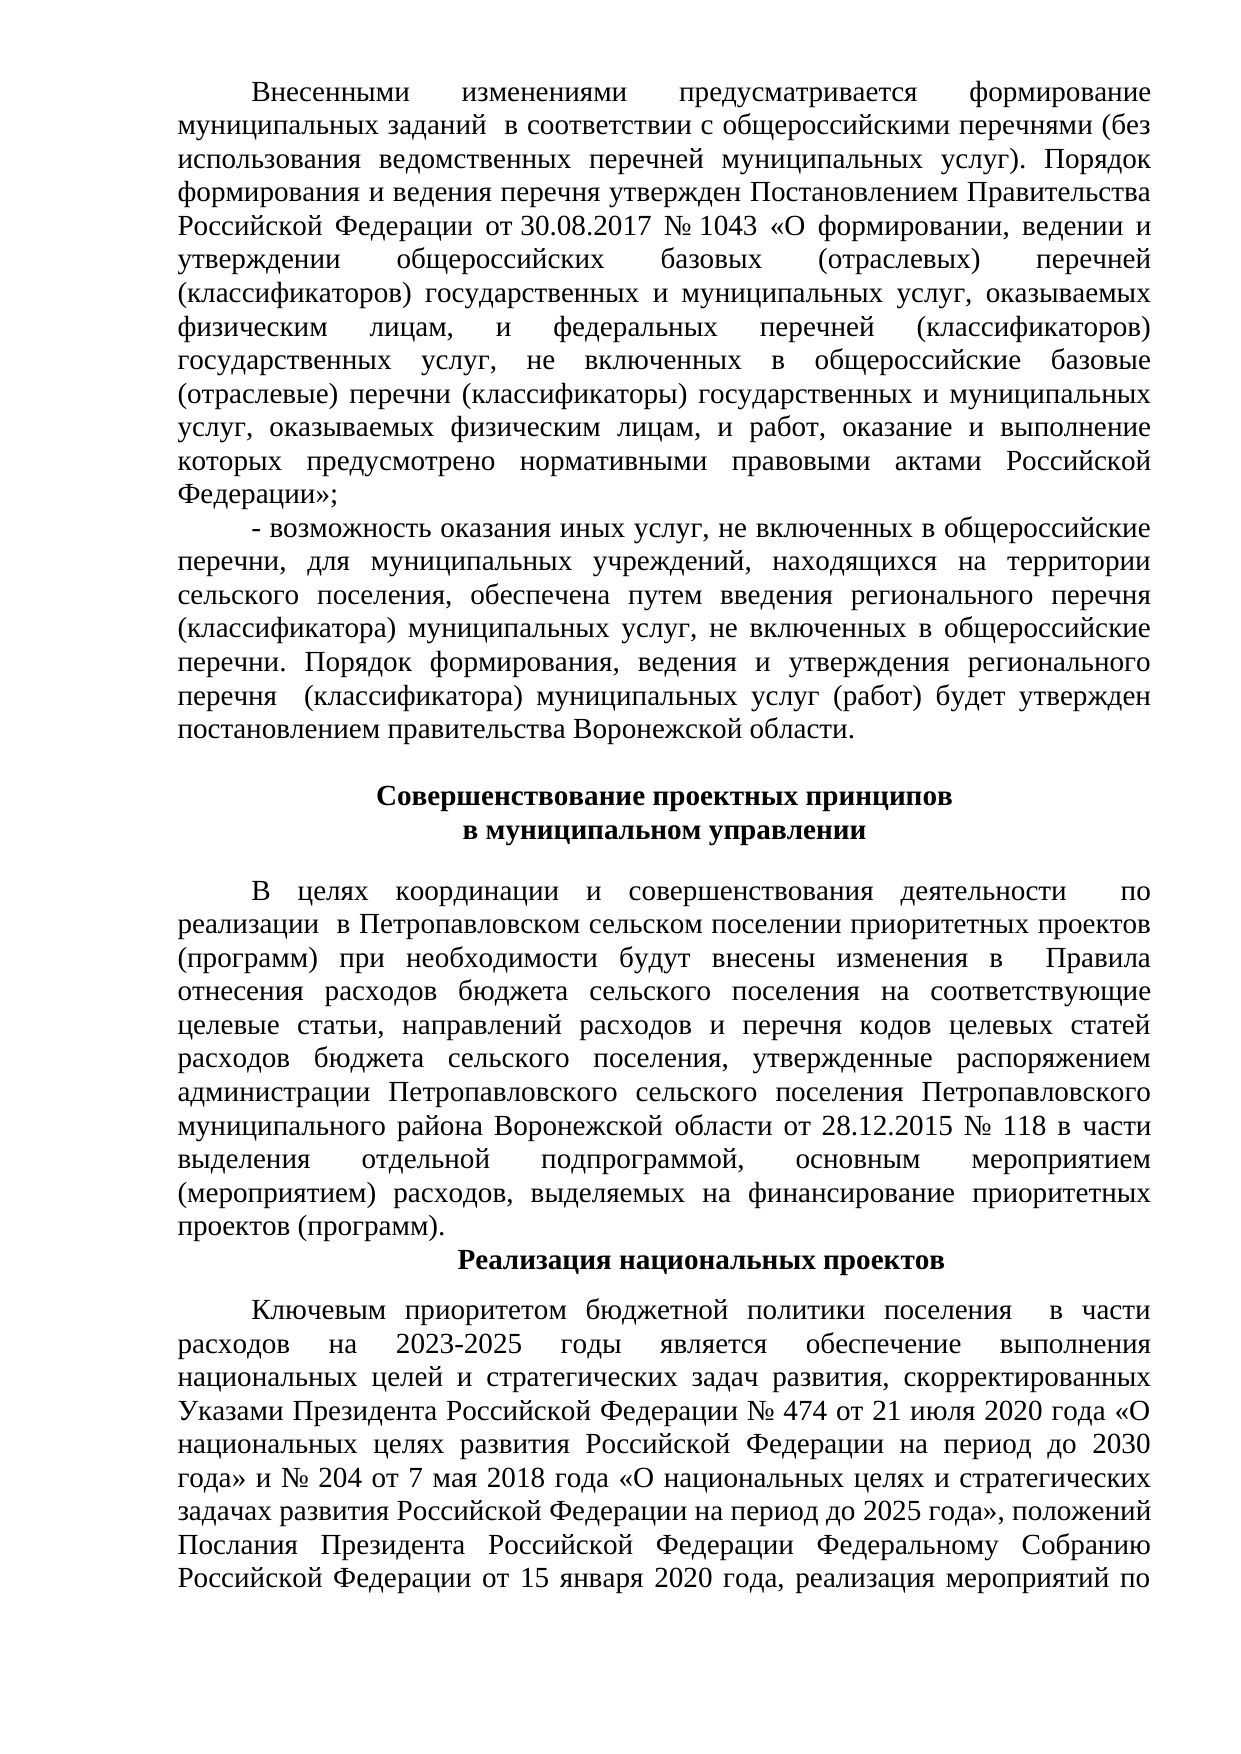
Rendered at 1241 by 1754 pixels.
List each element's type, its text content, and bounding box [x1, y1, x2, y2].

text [177, 1292, 1152, 1594]
text В целях координации и совершенствования деятельности по реализации в Петропавловском сельском поселении приоритетных проектов (программ) при необходимости будут внесены изменения в Правила отнесения расходов бюджета сельского поселения на соответствующие целевые статьи, направлений расходов и перечня кодов целевых статей расходов бюджета сельского поселения, утвержденные распоряжением администрации Петропавловского сельского поселения Петропавловского муниципального района Воронежской области от 28.12.2015 № 118 в части выделения отдельной подпрограммой, основным мероприятием (мероприятием) расходов, выделяемых на финансирование приоритетных проектов (программ). [177, 873, 1152, 1242]
text Реализация национальных проектов [177, 1242, 1152, 1275]
text в муниципальном управлении [177, 812, 1152, 845]
list - возможность оказания иных услуг, не включенных в общероссийские перечни, для муниципальных учреждений, находящихся на территории сельского поселения, обеспечена путем введения регионального перечня (классификатора) муниципальных услуг, не включенных в общероссийские перечни. Порядок формирования, ведения и утверждения регионального перечня (классификатора) муниципальных услуг (работ) будет утвержден постановлением правительства Воронежской области. [177, 510, 1152, 745]
text Совершенствование проектных принципов [177, 778, 1152, 812]
list Внесенными изменениями предусматривается формирование муниципальных заданий в соответствии с общероссийскими перечнями (без использования ведомственных перечней муниципальных услуг). Порядок формирования и ведения перечня утвержден Постановлением Правительства Российской Федерации от 30.08.2017 № 1043 «О формировании, ведении и утверждении общероссийских базовых (отраслевых) перечней (классификаторов) государственных и муниципальных услуг, оказываемых физическим лицам, и федеральных перечней (классификаторов) государственных услуг, не включенных в общероссийские базовые (отраслевые) перечни (классификаторы) государственных и муниципальных услуг, оказываемых физическим лицам, и работ, оказание и выполнение которых предусмотрено нормативными правовыми актами Российской Федерации»; [177, 74, 1152, 510]
